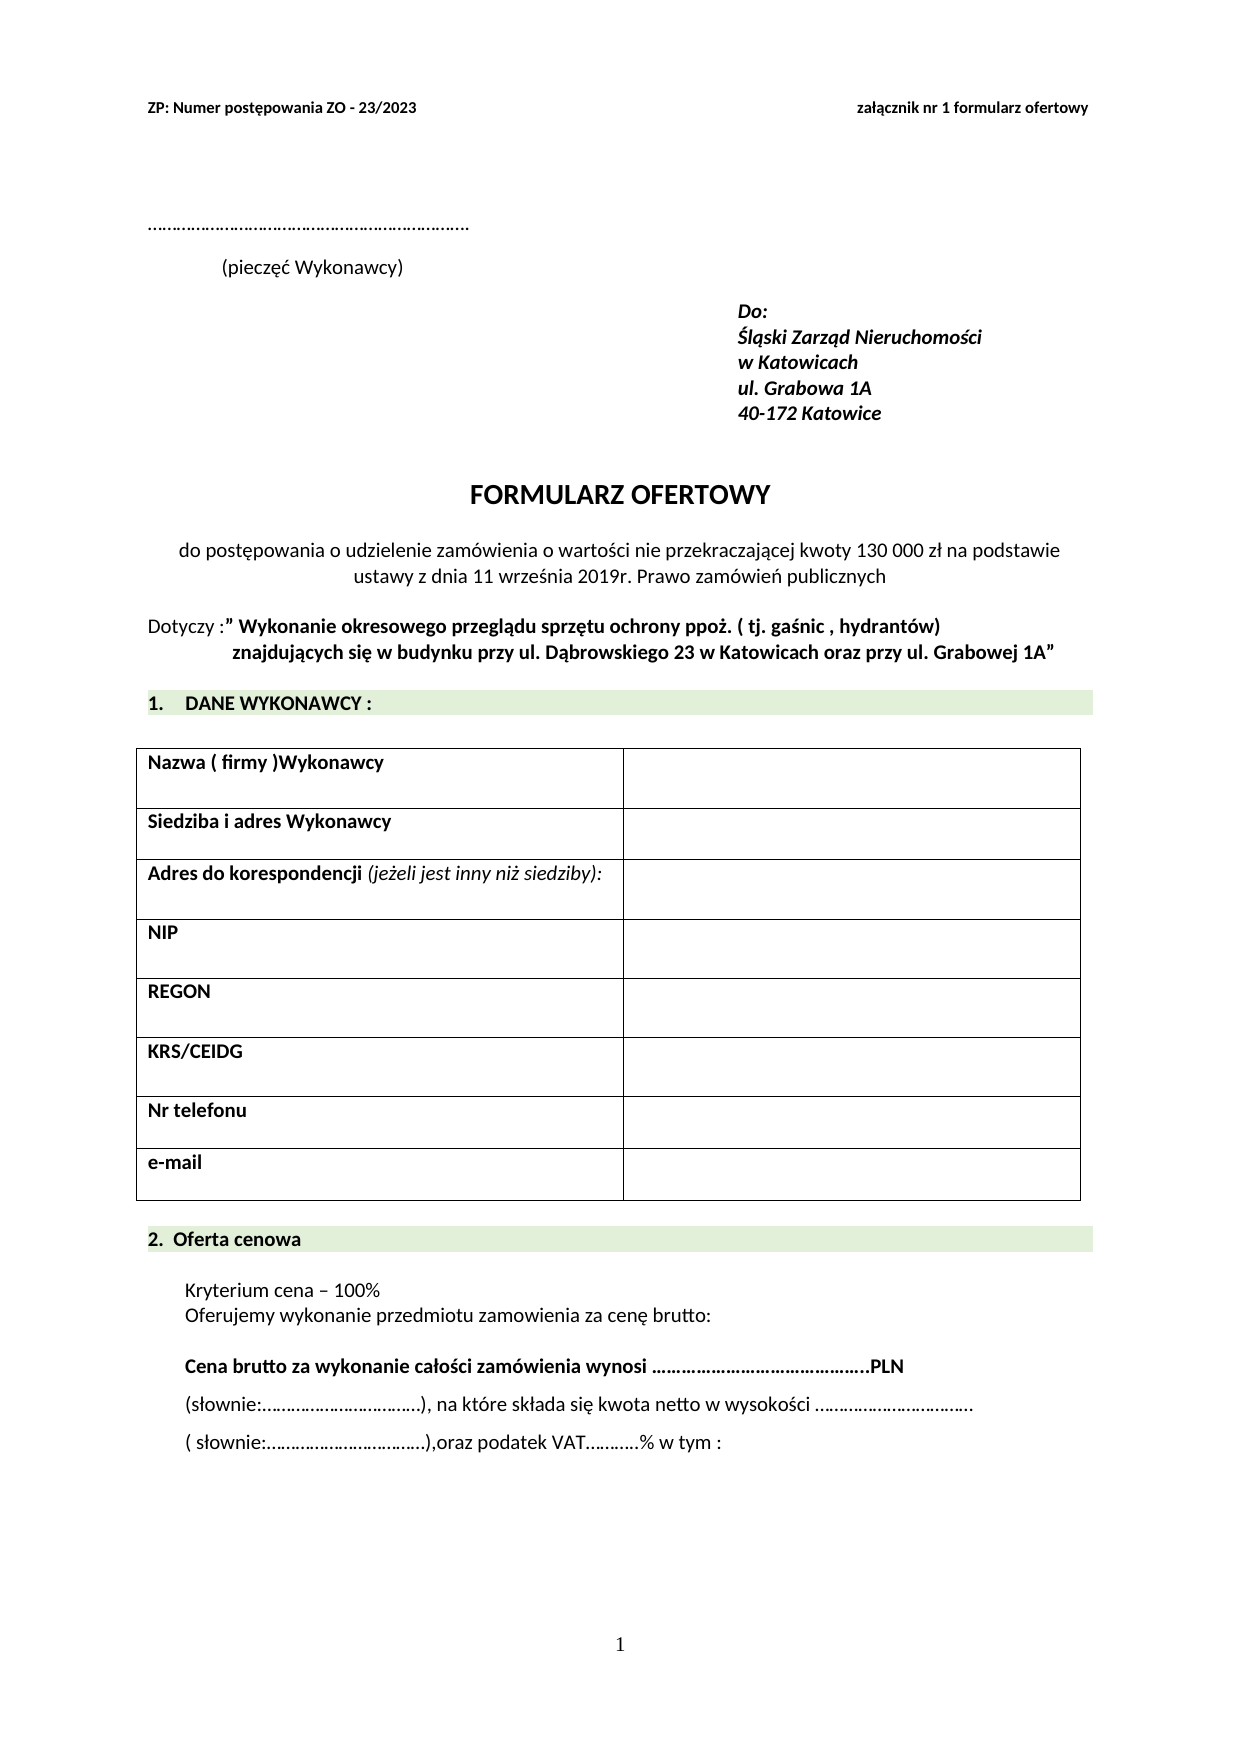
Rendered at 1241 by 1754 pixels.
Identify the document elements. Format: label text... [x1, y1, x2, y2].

table_cell NIP [137, 920, 623, 978]
text Śląski Zarząd Nieruchomości [148, 324, 1093, 349]
table_cell [624, 920, 1080, 978]
table_cell e-mail [137, 1149, 623, 1200]
table_header [624, 749, 1080, 807]
table_cell [624, 979, 1080, 1037]
table_cell Adres do korespondencji (jeżeli jest inny niż siedziby): [137, 860, 623, 918]
text FORMULARZ OFERTOWY [148, 476, 1093, 512]
list Oferujemy wykonanie przedmiotu zamowienia za cenę brutto: [185, 1302, 1093, 1328]
table_header Nazwa ( firmy )Wykonawcy [137, 749, 623, 807]
text do postępowania o udzielenie zamówienia o wartości nie przekraczającej kwoty 130 000 zł na podstawie ustawy z dnia 11 września 2019r. Prawo zamówień publicznych [148, 537, 1093, 588]
text Dotyczy :” Wykonanie okresowego przeglądu sprzętu ochrony ppoż. ( tj. gaśnic , hydrantów) znajdujących się w budynku przy ul. Dąbrowskiego 23 w Katowicach oraz przy ul. Grabowej 1A” [148, 614, 1093, 664]
table_cell [624, 1149, 1080, 1200]
text w Katowicach [148, 349, 1093, 375]
table_cell Siedziba i adres Wykonawcy [137, 809, 623, 859]
table_cell [624, 860, 1080, 918]
text ul. Grabowa 1A [148, 375, 1093, 400]
table_cell [624, 1097, 1080, 1148]
text 40-172 Katowice [148, 400, 1093, 426]
text Do: [738, 298, 1093, 324]
text 2. Oferta cenowa [148, 1226, 1093, 1252]
text ( słownie:……………………………),oraz podatek VAT………..% w tym : [185, 1429, 1093, 1455]
table_cell [624, 809, 1080, 859]
text (pieczęć Wykonawcy) [221, 254, 1093, 280]
text (słownie:……………………………), na które składa się kwota netto w wysokości …………………………… [185, 1391, 1093, 1417]
table_cell [624, 1038, 1080, 1096]
table_cell REGON [137, 979, 623, 1037]
table_cell KRS/CEIDG [137, 1038, 623, 1096]
text …………………………………………………………. [148, 210, 1093, 236]
table_cell Nr telefonu [137, 1097, 623, 1148]
list DANE WYKONAWCY : [148, 690, 1093, 715]
text Cena brutto za wykonanie całości zamówienia wynosi ……………………………………..PLN [185, 1353, 1093, 1379]
list Kryterium cena – 100% [185, 1277, 1093, 1302]
